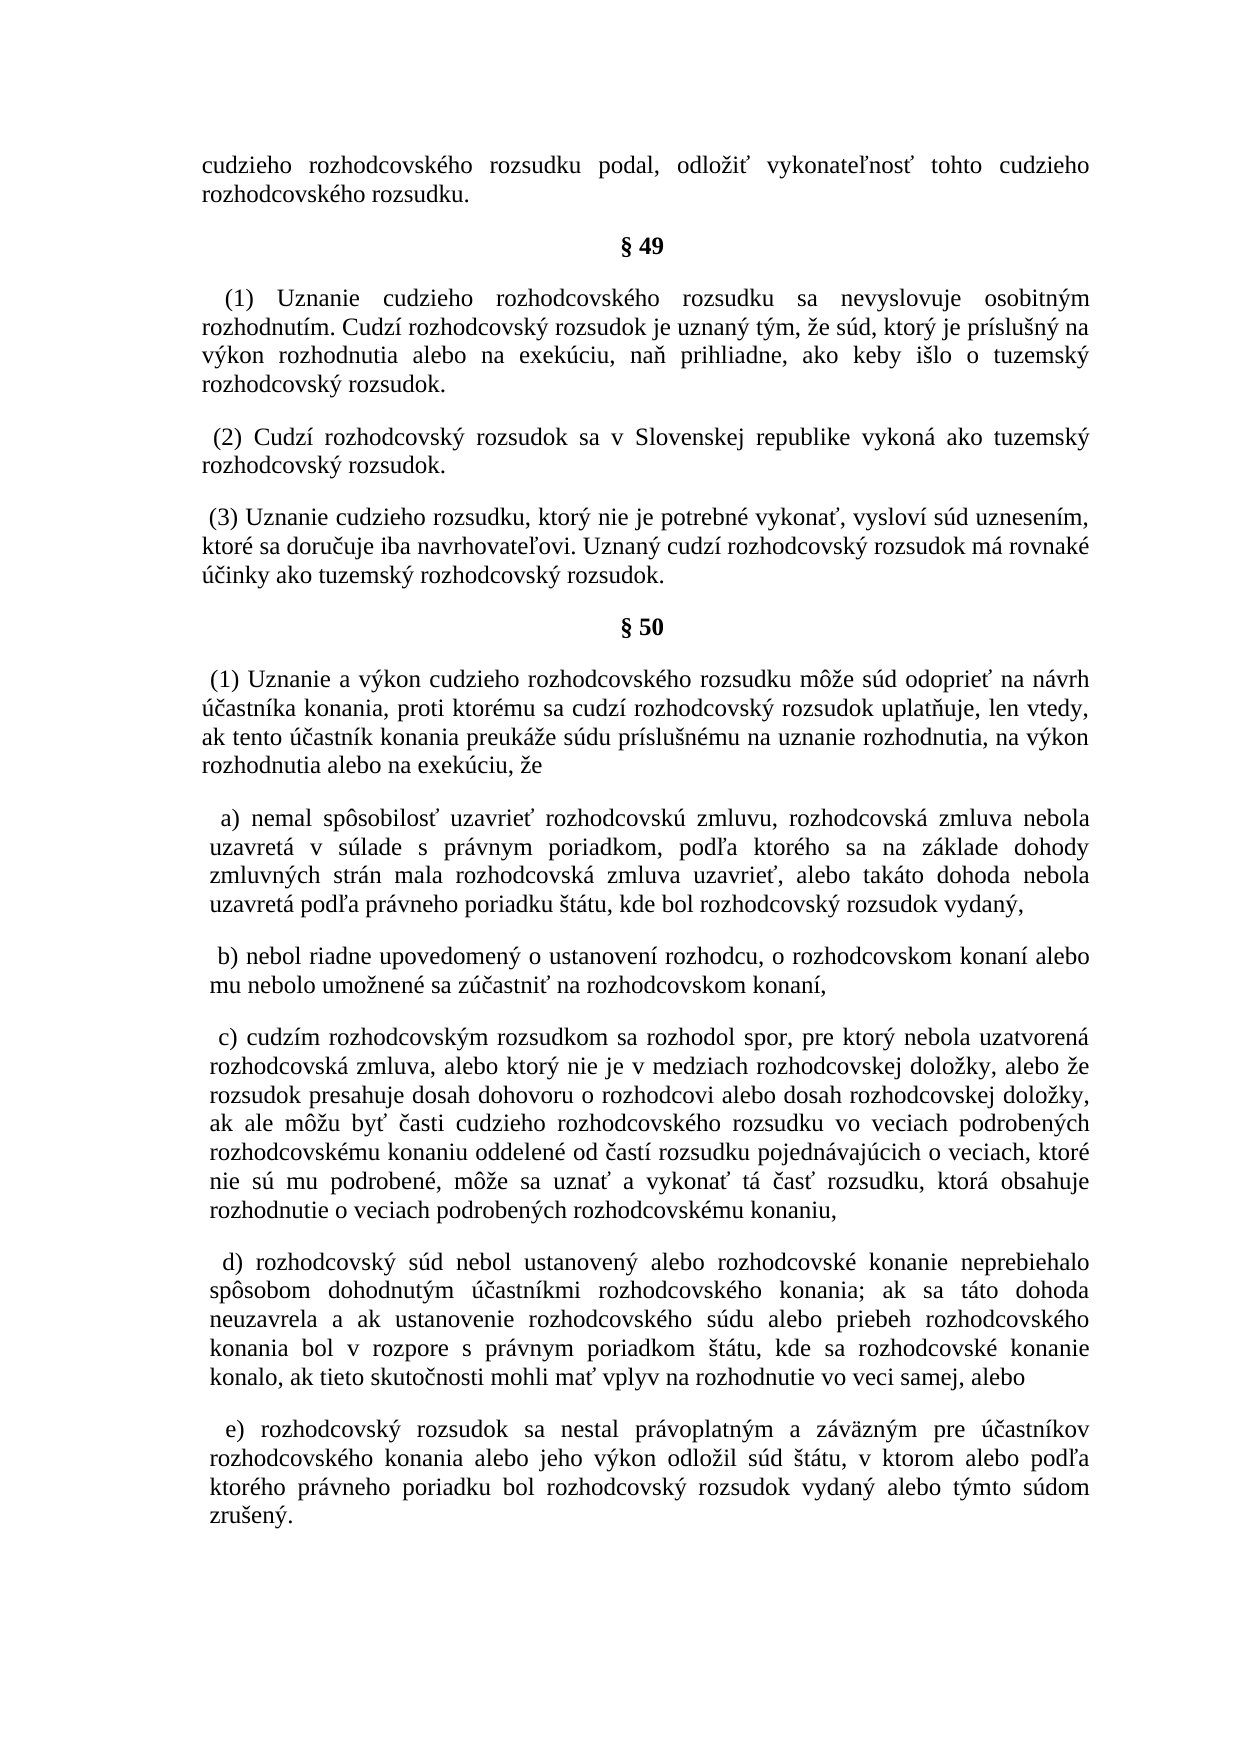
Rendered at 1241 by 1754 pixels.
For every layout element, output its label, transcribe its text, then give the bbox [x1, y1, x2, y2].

text e) rozhodcovský rozsudok sa nestal právoplatným a záväzným pre účastníkov rozhodcovského konania alebo jeho výkon odložil súd štátu, v ktorom alebo podľa ktorého právneho poriadku bol rozhodcovský rozsudok vydaný alebo týmto súdom zrušený. [209, 1414, 1090, 1529]
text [202, 150, 1090, 207]
text c) cudzím rozhodcovským rozsudkom sa rozhodol spor, pre ktorý nebola uzatvorená rozhodcovská zmluva, alebo ktorý nie je v medziach rozhodcovskej doložky, alebo že rozsudok presahuje dosah dohovoru o rozhodcovi alebo dosah rozhodcovskej doložky, ak ale môžu byť časti cudzieho rozhodcovského rozsudku vo veciach podrobených rozhodcovskému konaniu oddelené od častí rozsudku pojednávajúcich o veciach, ktoré nie sú mu podrobené, môže sa uznať a vykonať tá časť rozsudku, ktorá obsahuje rozhodnutie o veciach podrobených rozhodcovskému konaniu, [209, 1022, 1090, 1223]
text (1) Uznanie cudzieho rozhodcovského rozsudku sa nevyslovuje osobitným rozhodnutím. Cudzí rozhodcovský rozsudok je uznaný tým, že súd, ktorý je príslušný na výkon rozhodnutia alebo na exekúciu, naň prihliadne, ako keby išlo o tuzemský rozhodcovský rozsudok. [202, 283, 1090, 398]
text (1) Uznanie a výkon cudzieho rozhodcovského rozsudku môže súd odoprieť na návrh účastníka konania, proti ktorému sa cudzí rozhodcovský rozsudok uplatňuje, len vtedy, ak tento účastník konania preukáže súdu príslušnému na uznanie rozhodnutia, na výkon rozhodnutia alebo na exekúciu, že [202, 664, 1090, 779]
text b) nebol riadne upovedomený o ustanovení rozhodcu, o rozhodcovskom konaní alebo mu nebolo umožnené sa zúčastniť na rozhodcovskom konaní, [209, 941, 1090, 999]
text § 49 [194, 231, 1090, 260]
text d) rozhodcovský súd nebol ustanovený alebo rozhodcovské konanie neprebiehalo spôsobom dohodnutým účastníkmi rozhodcovského konania; ak sa táto dohoda neuzavrela a ak ustanovenie rozhodcovského súdu alebo priebeh rozhodcovského konania bol v rozpore s právnym poriadkom štátu, kde sa rozhodcovské konanie konalo, ak tieto skutočnosti mohli mať vplyv na rozhodnutie vo veci samej, alebo [209, 1247, 1090, 1391]
text (3) Uznanie cudzieho rozsudku, ktorý nie je potrebné vykonať, vysloví súd uznesením, ktoré sa doručuje iba navrhovateľovi. Uznaný cudzí rozhodcovský rozsudok má rovnaké účinky ako tuzemský rozhodcovský rozsudok. [202, 502, 1090, 589]
text § 50 [194, 612, 1090, 641]
text (2) Cudzí rozhodcovský rozsudok sa v Slovenskej republike vykoná ako tuzemský rozhodcovský rozsudok. [202, 422, 1090, 479]
text a) nemal spôsobilosť uzavrieť rozhodcovskú zmluvu, rozhodcovská zmluva nebola uzavretá v súlade s právnym poriadkom, podľa ktorého sa na základe dohody zmluvných strán mala rozhodcovská zmluva uzavrieť, alebo takáto dohoda nebola uzavretá podľa právneho poriadku štátu, kde bol rozhodcovský rozsudok vydaný, [209, 803, 1090, 918]
